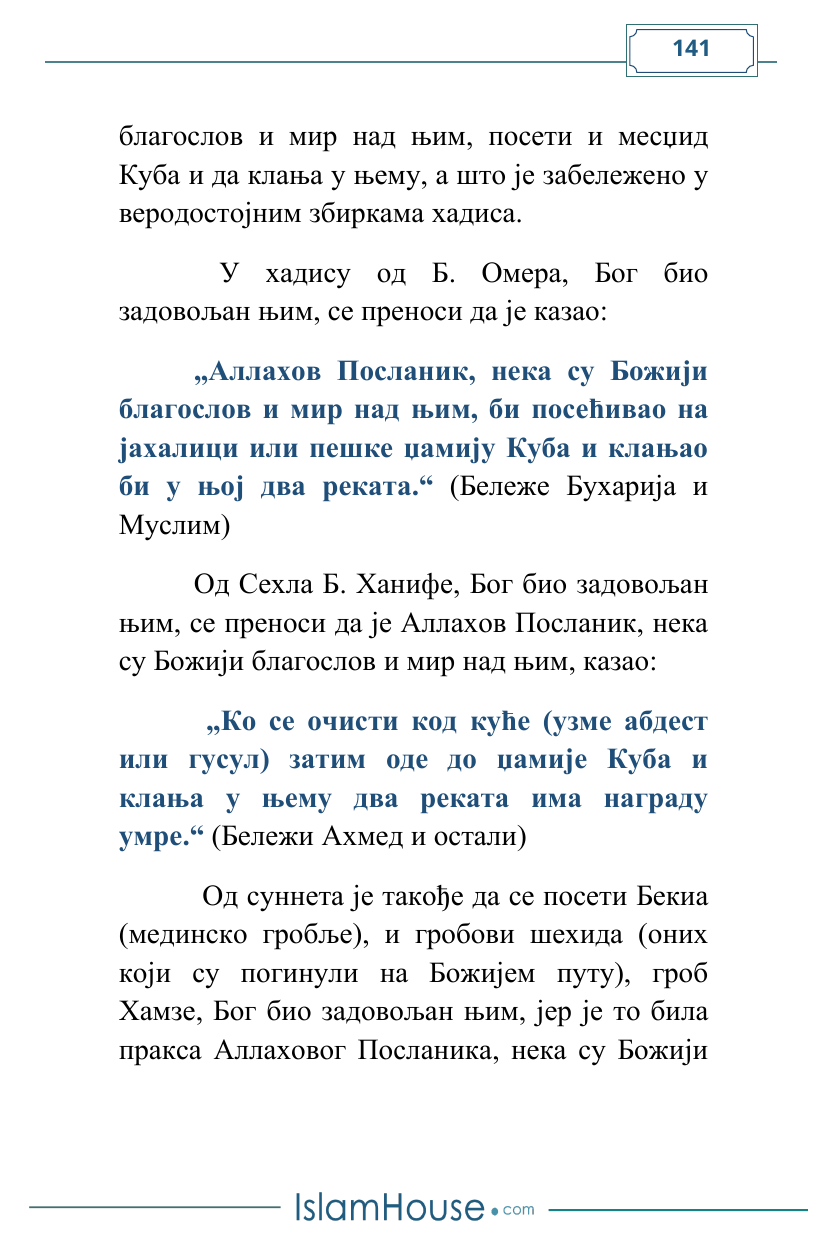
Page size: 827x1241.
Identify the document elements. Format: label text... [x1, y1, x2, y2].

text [118, 118, 708, 229]
picture [288, 1187, 808, 1228]
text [118, 878, 708, 1066]
text „Аллахов Посланик, нека су Божији благослов и мир над њим, би посећивао на јахалици или пешке џамију Куба и клањао би у њој два реката.“ (Бележе Бухарија и Муслим) [118, 353, 708, 541]
text „Ко се очисти код куће (узме абдест или гусул) затим оде до џамије Куба и клања у њему два реката има награду умре.“ (Бележи Ахмед и остали) [118, 703, 708, 852]
text У хадису од Б. Омера, Бог био задовољан њим, се преноси да је казао: [118, 255, 708, 327]
picture [22, 1186, 281, 1224]
text Од Сехла Б. Ханифе, Бог био задовољан њим, се преноси да је Аллахов Посланик, нека су Божији благослов и мир над њим, казао: [118, 566, 708, 677]
